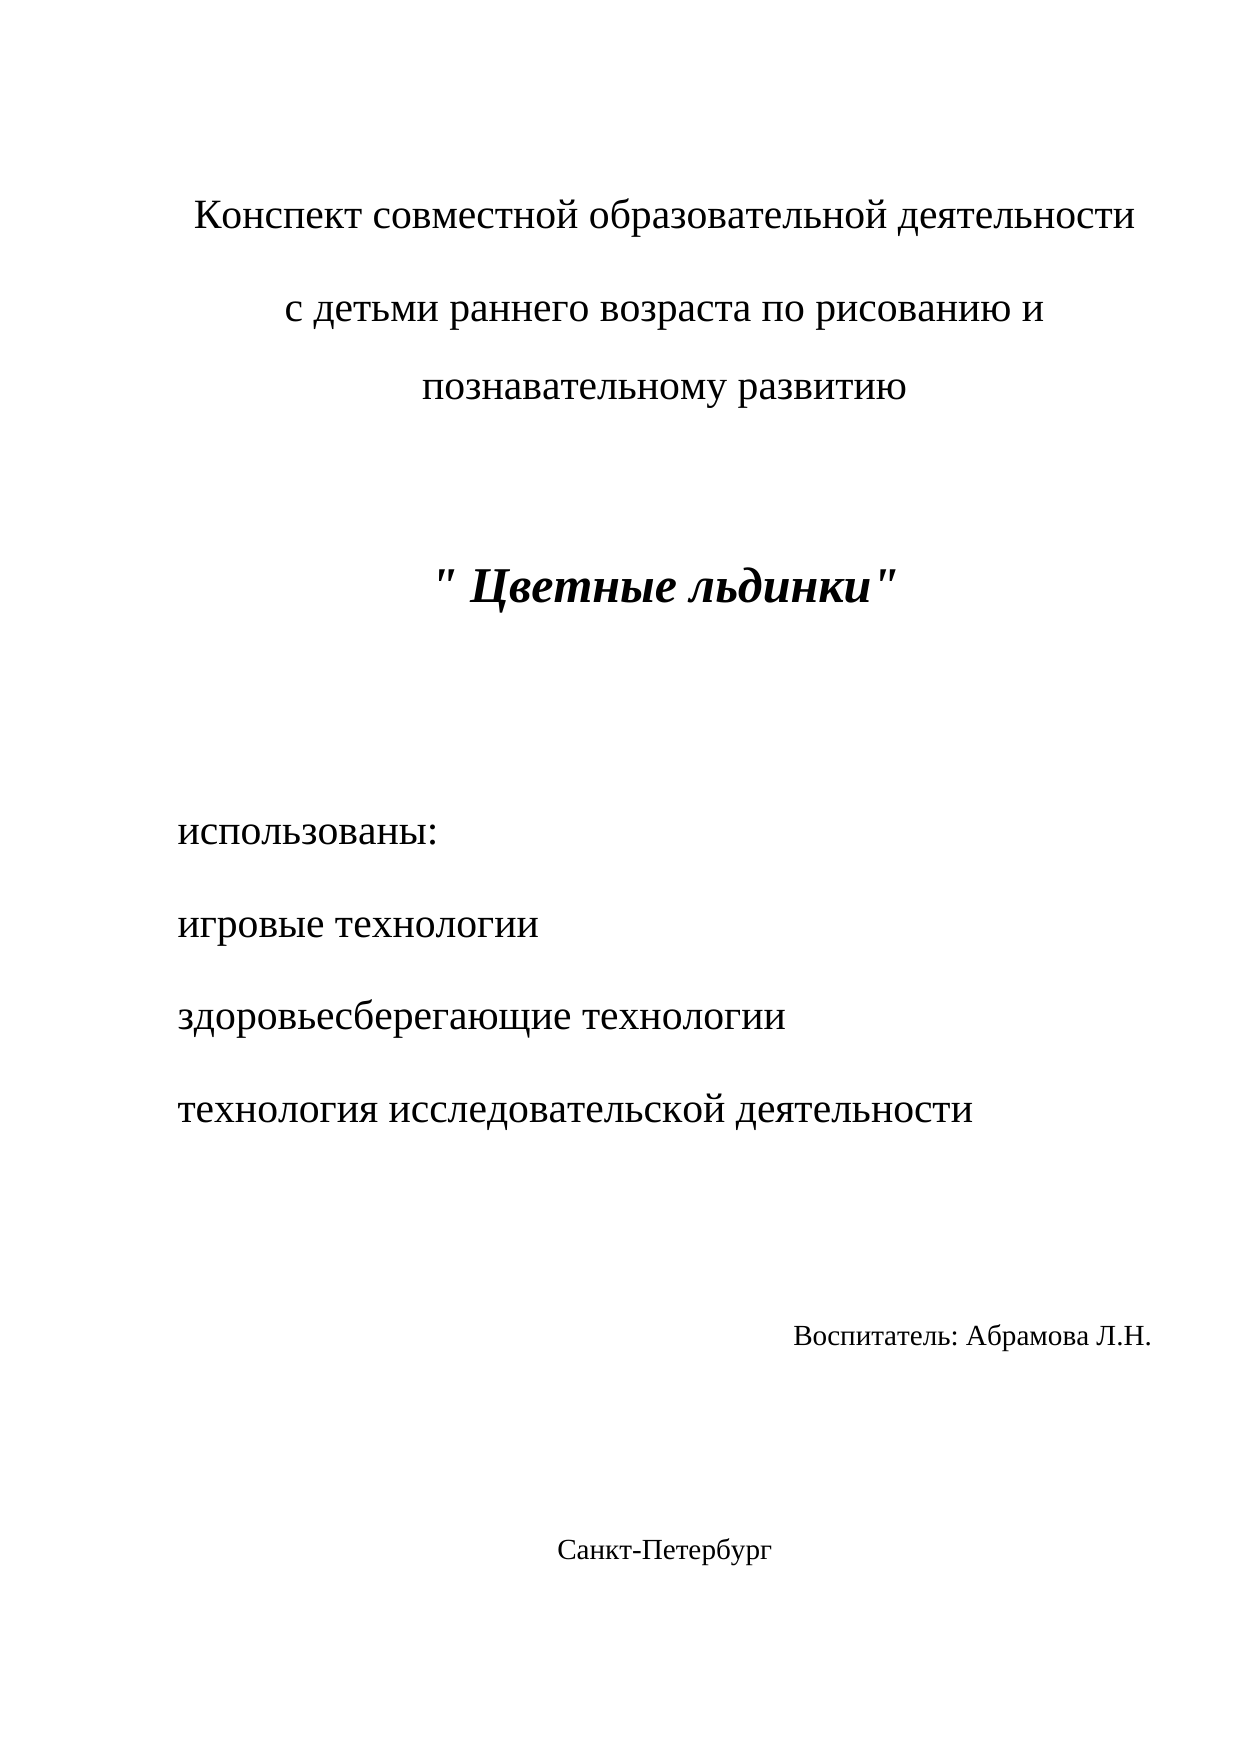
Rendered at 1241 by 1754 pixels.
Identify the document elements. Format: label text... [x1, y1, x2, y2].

text Воспитатель: Абрамова Л.Н. [177, 1318, 1152, 1352]
text с детьми раннего возраста по рисованию и познавательному развитию [177, 282, 1152, 409]
text использованы: [177, 805, 1152, 853]
text Конспект совместной образовательной деятельности [177, 189, 1152, 237]
text игровые технологии [177, 898, 1152, 946]
text Санкт-Петербург [177, 1532, 1152, 1566]
text здоровьесберегающие технологии [177, 991, 1152, 1039]
text технология исследовательской деятельности [177, 1083, 1152, 1131]
text " Цветные льдинки" [177, 556, 1152, 613]
